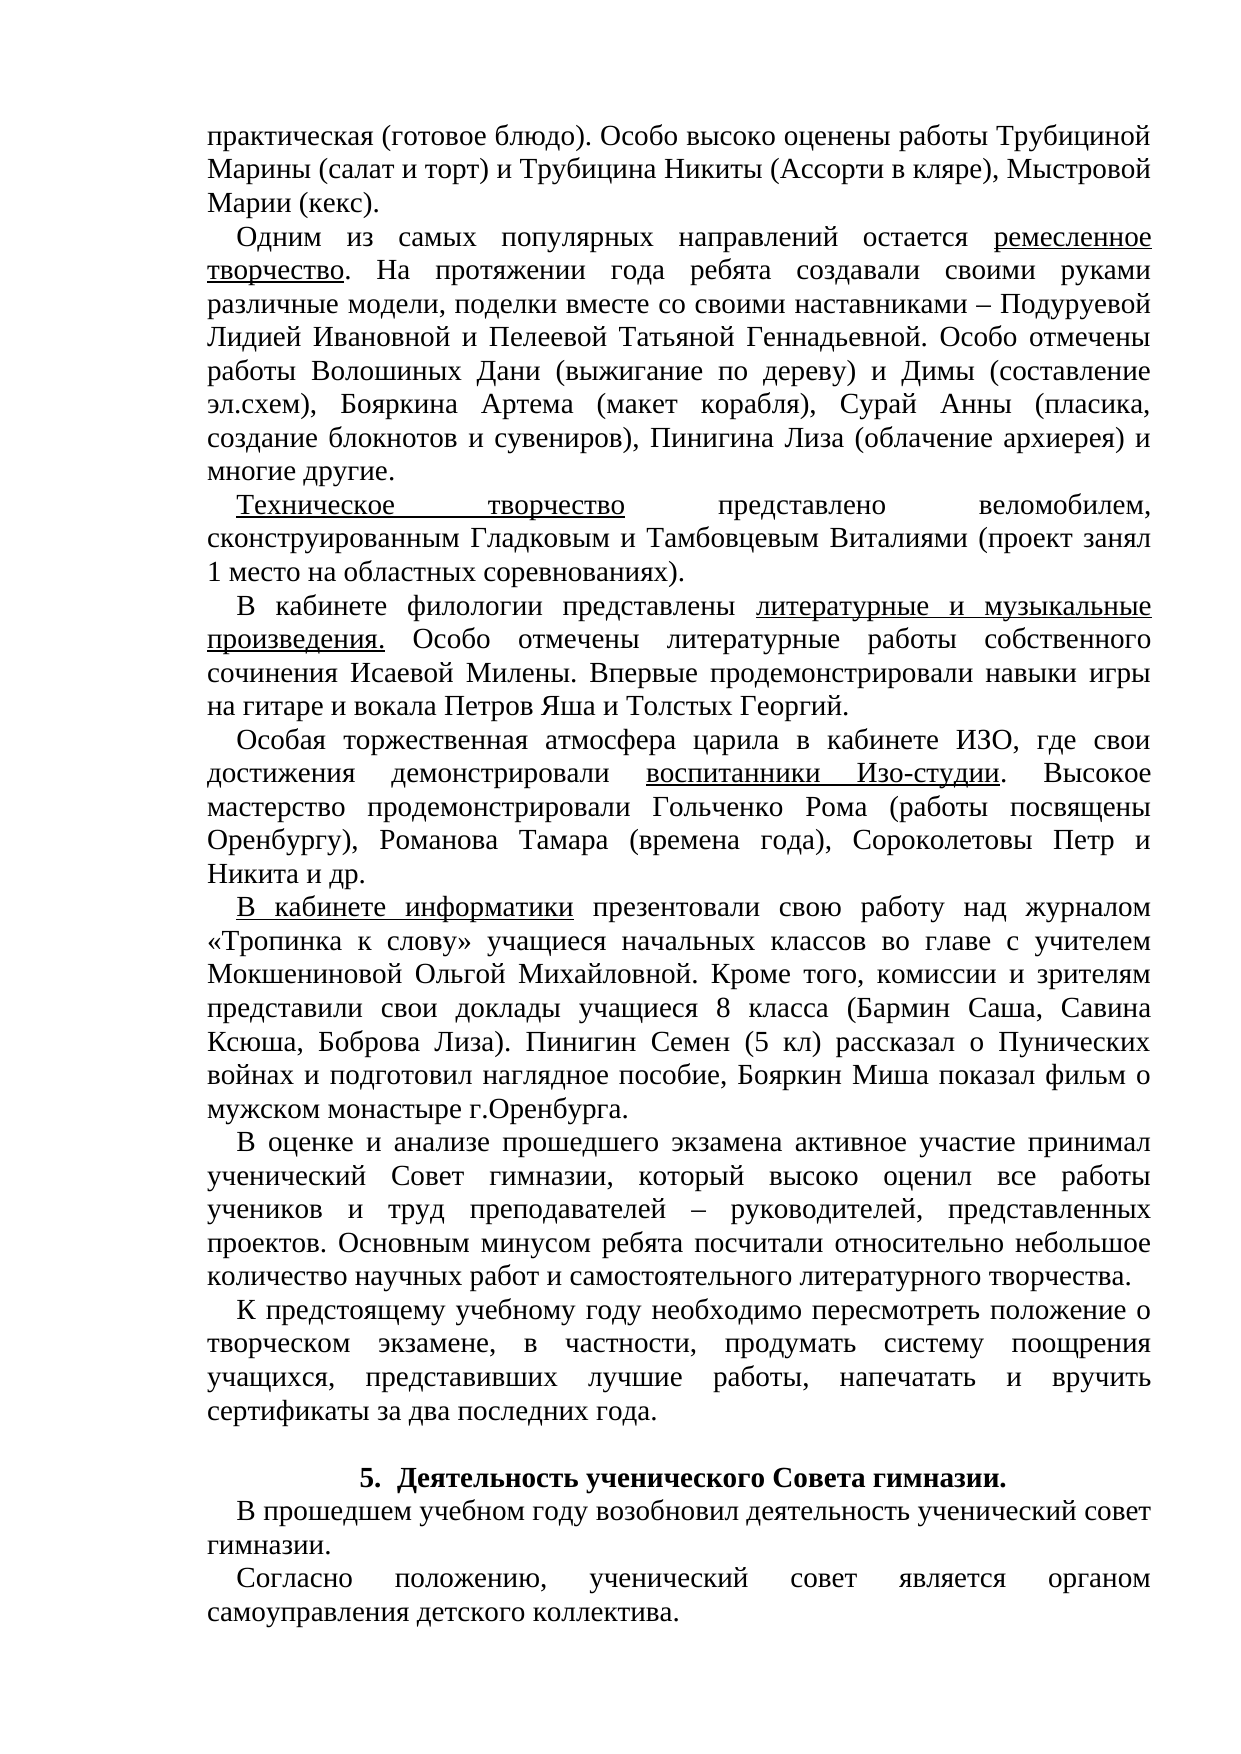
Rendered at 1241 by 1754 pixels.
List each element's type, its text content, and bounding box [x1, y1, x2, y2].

text Согласно положению, ученический совет является органом самоуправления детского коллектива. [207, 1560, 1152, 1627]
text В оценке и анализе прошедшего экзамена активное участие принимал ученический Совет гимназии, который высоко оценил все работы учеников и труд преподавателей – руководителей, представленных проектов. Основным минусом ребята посчитали относительно небольшое количество научных работ и самостоятельного литературного творчества. [207, 1124, 1152, 1292]
text В кабинете филологии представлены литературные и музыкальные произведения. Особо отмечены литературные работы собственного сочинения Исаевой Милены. Впервые продемонстрировали навыки игры на гитаре и вокала Петров Яша и Толстых Георгий. [207, 588, 1152, 722]
text Одним из самых популярных направлений остается ремесленное творчество. На протяжении года ребята создавали своими руками различные модели, поделки вместе со своими наставниками – Подуруевой Лидией Ивановной и Пелеевой Татьяной Геннадьевной. Особо отмечены работы Волошиных Дани (выжигание по дереву) и Димы (составление эл.схем), Бояркина Артема (макет корабля), Сурай Анны (пласика, создание блокнотов и сувениров), Пинигина Лиза (облачение архиерея) и многие другие. [207, 219, 1152, 487]
list Деятельность ученического Совета гимназии. [215, 1460, 1152, 1493]
text В кабинете информатики презентовали свою работу над журналом «Тропинка к слову» учащиеся начальных классов во главе с учителем Мокшениновой Ольгой Михайловной. Кроме того, комиссии и зрителям представили свои доклады учащиеся 8 класса (Бармин Саша, Савина Ксюша, Боброва Лиза). Пинигин Семен (5 кл) рассказал о Пунических войнах и подготовил наглядное пособие, Бояркин Миша показал фильм о мужском монастыре г.Оренбурга. [207, 889, 1152, 1124]
text В прошедшем учебном году возобновил деятельность ученический совет гимназии. [207, 1493, 1152, 1560]
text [207, 118, 1152, 219]
text К предстоящему учебному году необходимо пересмотреть положение о творческом экзамене, в частности, продумать систему поощрения учащихся, представивших лучшие работы, напечатать и вручить сертификаты за два последних года. [207, 1292, 1152, 1426]
text Техническое творчество представлено веломобилем, сконструированным Гладковым и Тамбовцевым Виталиями (проект занял 1 место на областных соревнованиях). [207, 487, 1152, 588]
text Особая торжественная атмосфера царила в кабинете ИЗО, где свои достижения демонстрировали воспитанники Изо-студии. Высокое мастерство продемонстрировали Гольченко Рома (работы посвящены Оренбургу), Романова Тамара (времена года), Сороколетовы Петр и Никита и др. [207, 722, 1152, 889]
